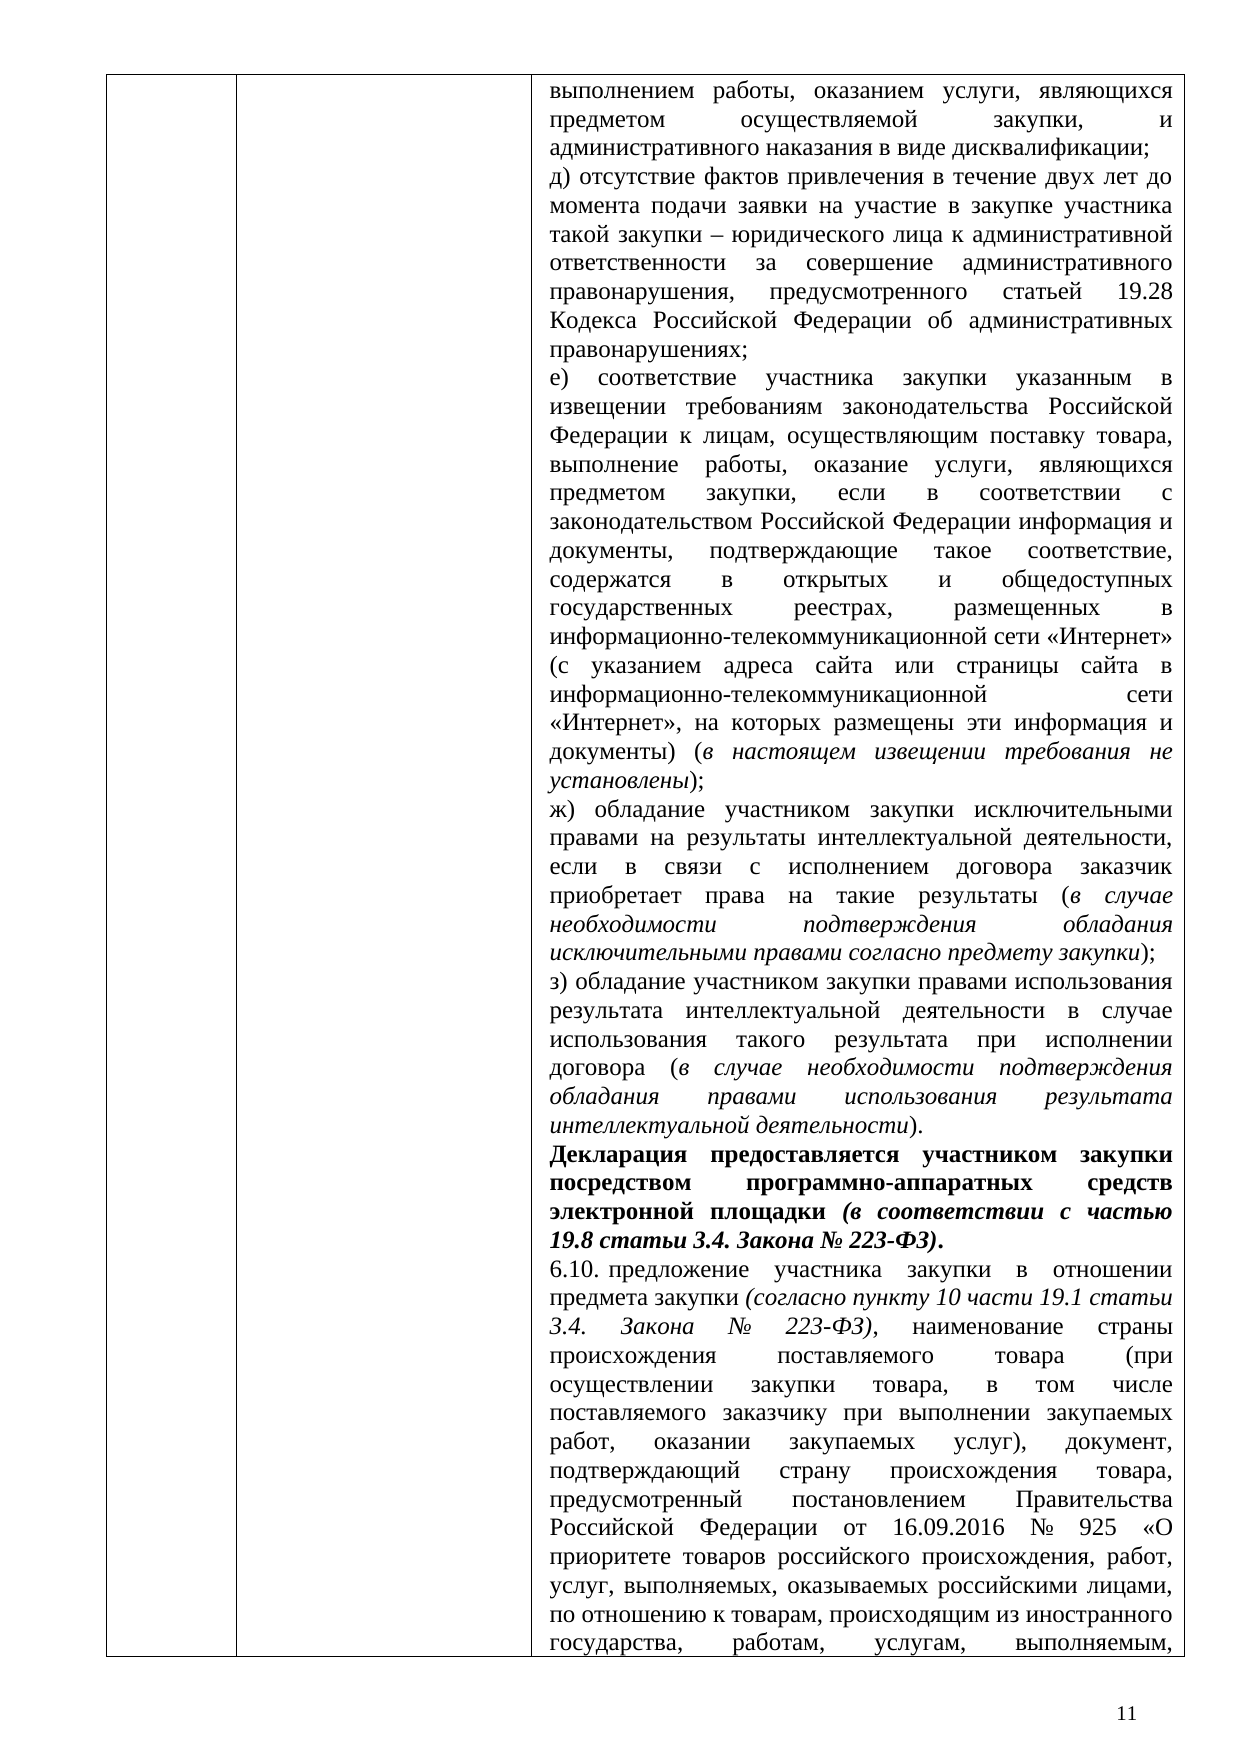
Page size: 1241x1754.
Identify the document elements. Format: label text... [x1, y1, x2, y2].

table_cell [532, 75, 1184, 1656]
table_cell 6 [107, 75, 236, 1656]
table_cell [237, 75, 531, 1656]
